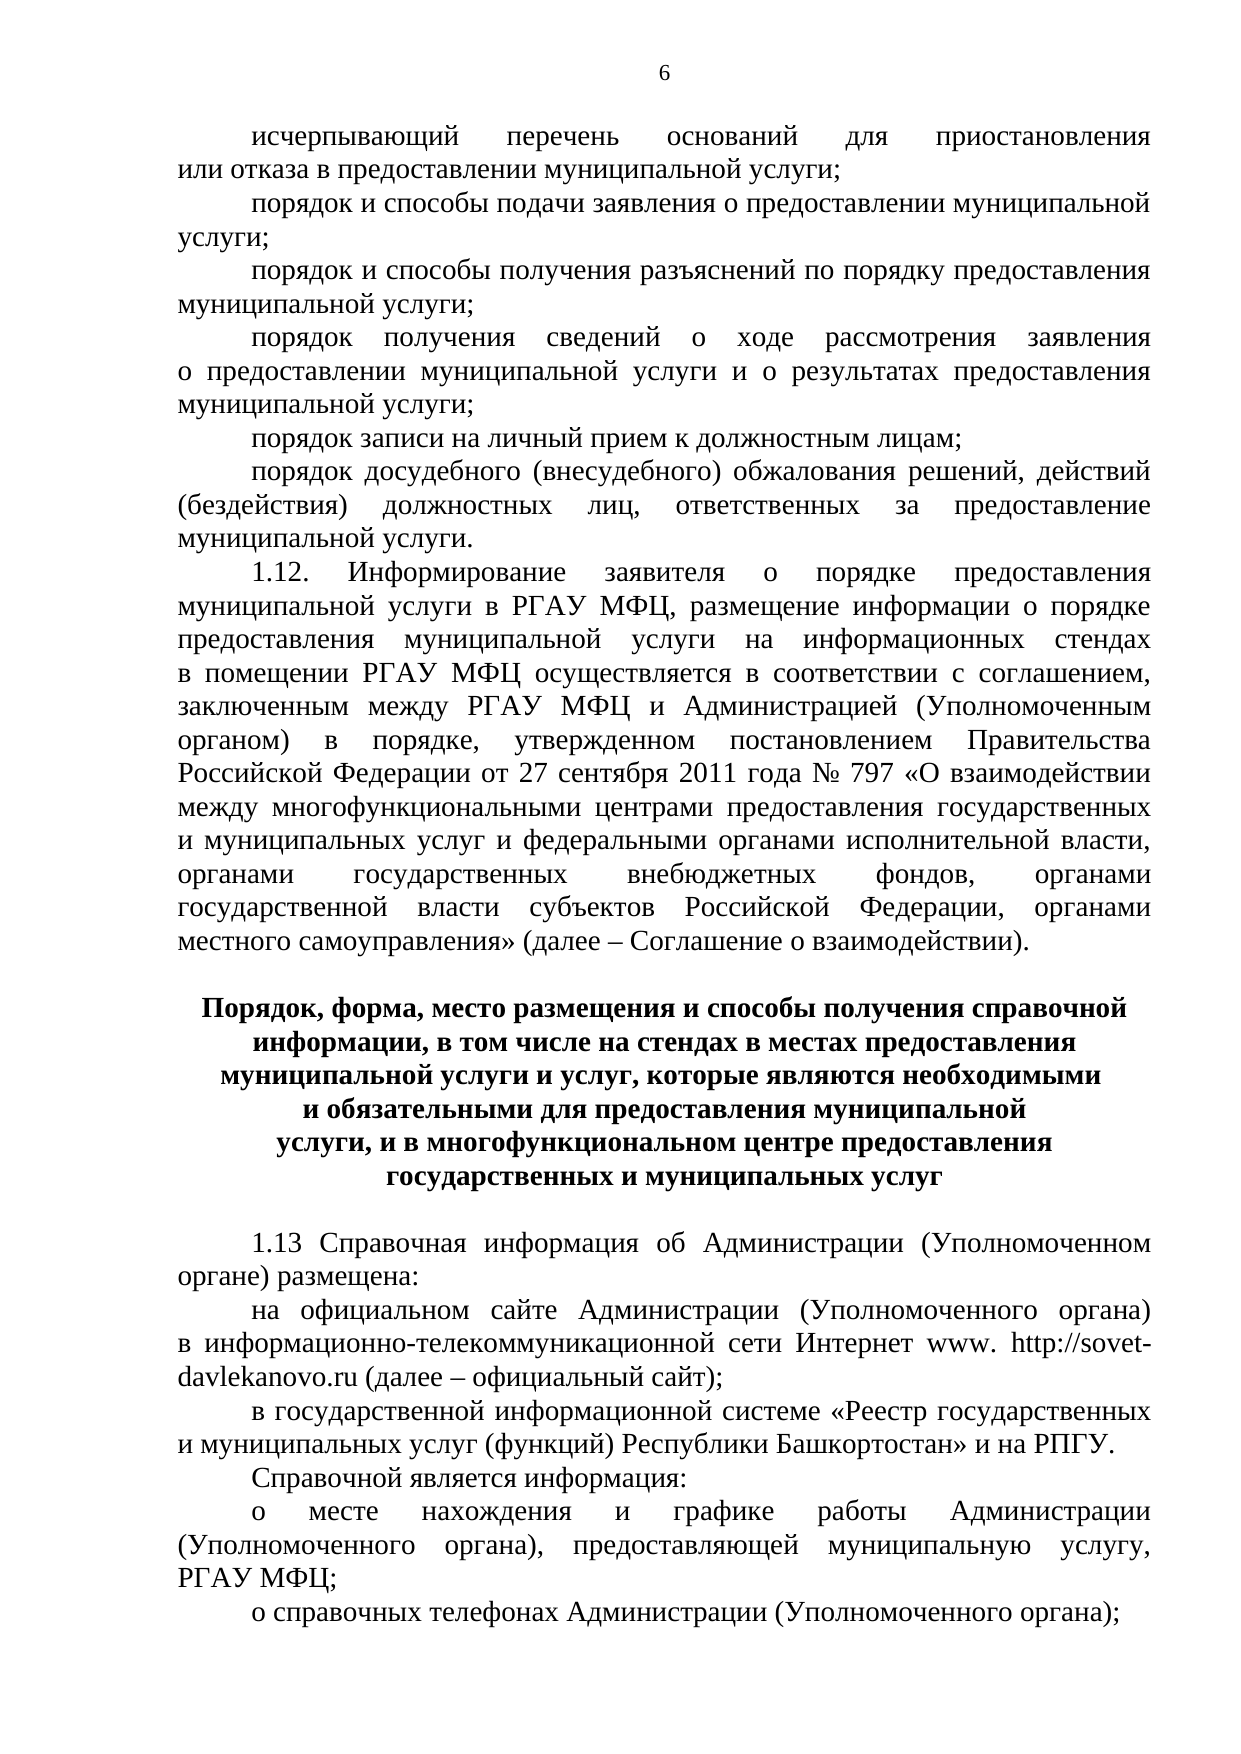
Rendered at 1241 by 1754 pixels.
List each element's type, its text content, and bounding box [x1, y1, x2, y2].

text в государственной информационной системе «Реестр государственных и муниципальных услуг (функций) Республики Башкортостан» и на РПГУ. [177, 1393, 1152, 1460]
text услуги, и в многофункциональном центре предоставления государственных и муниципальных услуг [177, 1124, 1152, 1191]
text 1.12. Информирование заявителя о порядке предоставления муниципальной услуги в РГАУ МФЦ, размещение информации о порядке предоставления муниципальной услуги на информационных стендах в помещении РГАУ МФЦ осуществляется в соответствии с соглашением, заключенным между РГАУ МФЦ и Администрацией (Уполномоченным органом) в порядке, утвержденном постановлением Правительства Российской Федерации от 27 сентября 2011 года № 797 «О взаимодействии между многофункциональными центрами предоставления государственных и муниципальных услуг и федеральными органами исполнительной власти, органами государственных внебюджетных фондов, органами государственной власти субъектов Российской Федерации, органами местного самоуправления» (далее – Соглашение о взаимодействии). [177, 554, 1152, 957]
text о месте нахождения и графике работы Администрации (Уполномоченного органа), предоставляющей муниципальную услугу, РГАУ МФЦ; [177, 1493, 1152, 1594]
text порядок получения сведений о ходе рассмотрения заявления о предоставлении муниципальной услуги и о результатах предоставления муниципальной услуги; [177, 319, 1152, 420]
text исчерпывающий перечень оснований для приостановления или отказа в предоставлении муниципальной услуги; [177, 118, 1152, 185]
text порядок досудебного (внесудебного) обжалования решений, действий (бездействия) должностных лиц, ответственных за предоставление муниципальной услуги. [177, 453, 1152, 554]
text порядок и способы подачи заявления о предоставлении муниципальной услуги; [177, 185, 1152, 252]
text о справочных телефонах Администрации (Уполномоченного органа); [177, 1594, 1152, 1627]
text порядок и способы получения разъяснений по порядку предоставления муниципальной услуги; [177, 252, 1152, 319]
text 1.13 Справочная информация об Администрации (Уполномоченном органе) размещена: [177, 1225, 1152, 1292]
text порядок записи на личный прием к должностным лицам; [177, 420, 1152, 453]
text Справочной является информация: [177, 1460, 1152, 1493]
text Порядок, форма, место размещения и способы получения справочной информации, в том числе на стендах в местах предоставления муниципальной услуги и услуг, которые являются необходимыми и обязательными для предоставления муниципальной [177, 990, 1152, 1124]
text на официальном сайте Администрации (Уполномоченного органа) в информационно-телекоммуникационной сети Интернет www. http://sovet-davlekanovo.ru (далее – официальный сайт); [177, 1292, 1152, 1393]
